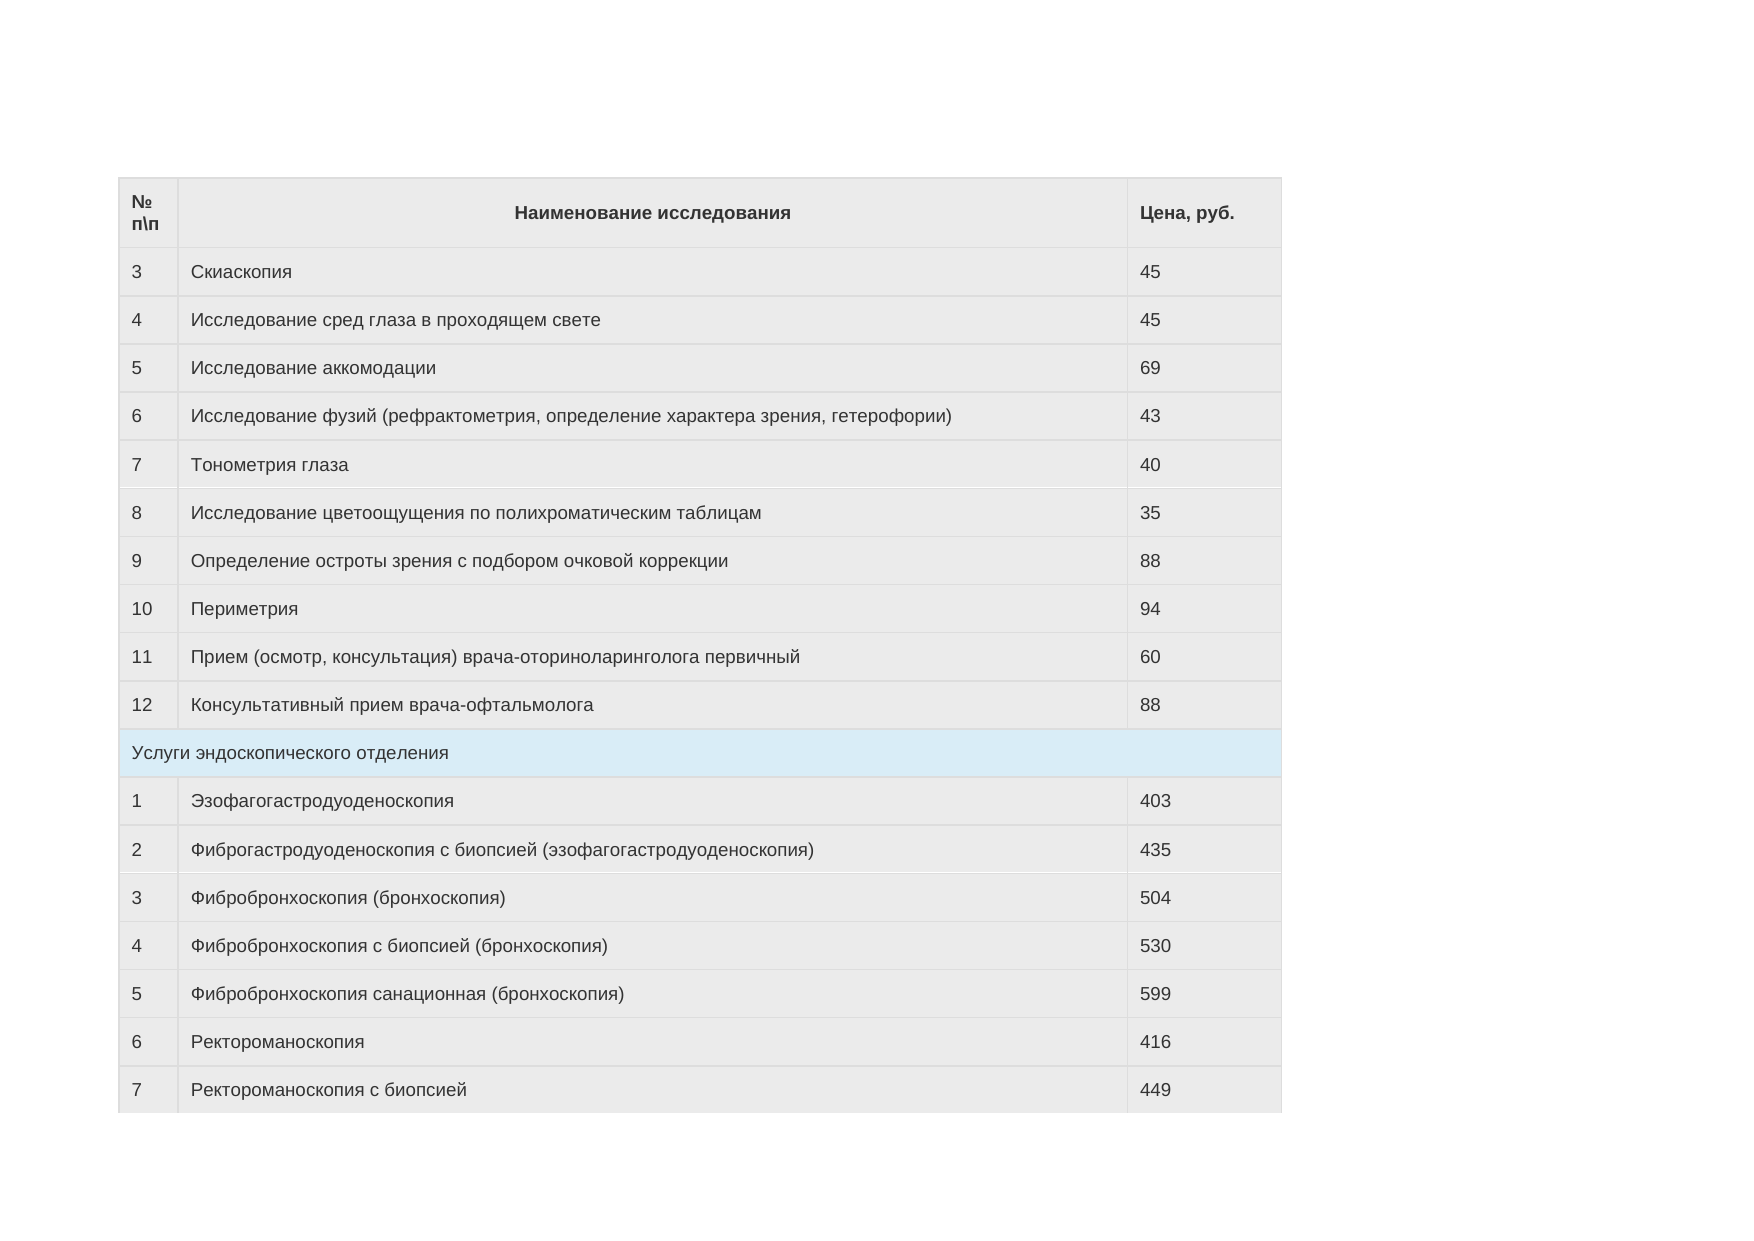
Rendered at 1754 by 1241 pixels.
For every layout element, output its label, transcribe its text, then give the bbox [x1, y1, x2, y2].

table_cell 449 [1128, 1067, 1281, 1113]
table_cell Фибробронхоскопия санационная (бронхоскопия) [179, 970, 1127, 1017]
table_cell 435 [1128, 826, 1281, 872]
table_cell Тонометрия глаза [179, 441, 1127, 487]
table_cell Периметрия [179, 585, 1127, 632]
table_cell 43 [1128, 393, 1281, 439]
table_header № п\п [120, 179, 177, 247]
table_cell 60 [1128, 633, 1281, 680]
table_cell 6 [120, 393, 177, 439]
table_cell 12 [120, 682, 177, 728]
table_cell Прием (осмотр, консультация) врача-оториноларинголога первичный [179, 633, 1127, 680]
table_cell 45 [1128, 248, 1281, 295]
table_cell Исследование фузий (рефрактометрия, определение характера зрения, гетерофории) [179, 393, 1127, 439]
table_cell 2 [120, 826, 177, 872]
table_cell 7 [120, 441, 177, 487]
table_cell 10 [120, 585, 177, 632]
table_cell 416 [1128, 1018, 1281, 1065]
table_header Наименование исследования [179, 179, 1127, 247]
table_cell 530 [1128, 922, 1281, 969]
table_cell 8 [120, 489, 177, 536]
table_cell 88 [1128, 537, 1281, 584]
table_cell Фибробронхоскопия с биопсией (бронхоскопия) [179, 922, 1127, 969]
table_header Цена, руб. [1128, 179, 1281, 247]
table_cell 69 [1128, 345, 1281, 391]
table_cell Скиаскопия [179, 248, 1127, 295]
table_cell Ректороманоскопия с биопсией [179, 1067, 1127, 1113]
table_cell Исследование сред глаза в проходящем свете [179, 297, 1127, 343]
table_cell 403 [1128, 778, 1281, 824]
table_cell 1 [120, 778, 177, 824]
table_cell Консультативный прием врача-офтальмолога [179, 682, 1127, 728]
table_cell Исследование аккомодации [179, 345, 1127, 391]
table_cell 94 [1128, 585, 1281, 632]
table_cell 9 [120, 537, 177, 584]
table_cell 3 [120, 874, 177, 921]
table_cell 45 [1128, 297, 1281, 343]
table_cell 5 [120, 345, 177, 391]
table_cell 88 [1128, 682, 1281, 728]
table_cell 4 [120, 922, 177, 969]
table_cell 4 [120, 297, 177, 343]
table_cell 504 [1128, 874, 1281, 921]
table_cell 35 [1128, 489, 1281, 536]
table_cell Определение остроты зрения с подбором очковой коррекции [179, 537, 1127, 584]
table_cell Ректороманоскопия [179, 1018, 1127, 1065]
table_cell Фибробронхоскопия (бронхоскопия) [179, 874, 1127, 921]
table_cell Эзофагогастродуоденоскопия [179, 778, 1127, 824]
table_cell Исследование цветоощущения по полихроматическим таблицам [179, 489, 1127, 536]
table_cell 7 [120, 1067, 177, 1113]
table_cell 3 [120, 248, 177, 295]
table_cell Услуги эндоскопического отделения [120, 730, 1281, 776]
table_cell 5 [120, 970, 177, 1017]
table_cell 6 [120, 1018, 177, 1065]
table_cell 40 [1128, 441, 1281, 487]
table_cell 11 [120, 633, 177, 680]
table_cell 599 [1128, 970, 1281, 1017]
table_cell Фиброгастродуоденоскопия с биопсией (эзофагогастродуоденоскопия) [179, 826, 1127, 872]
